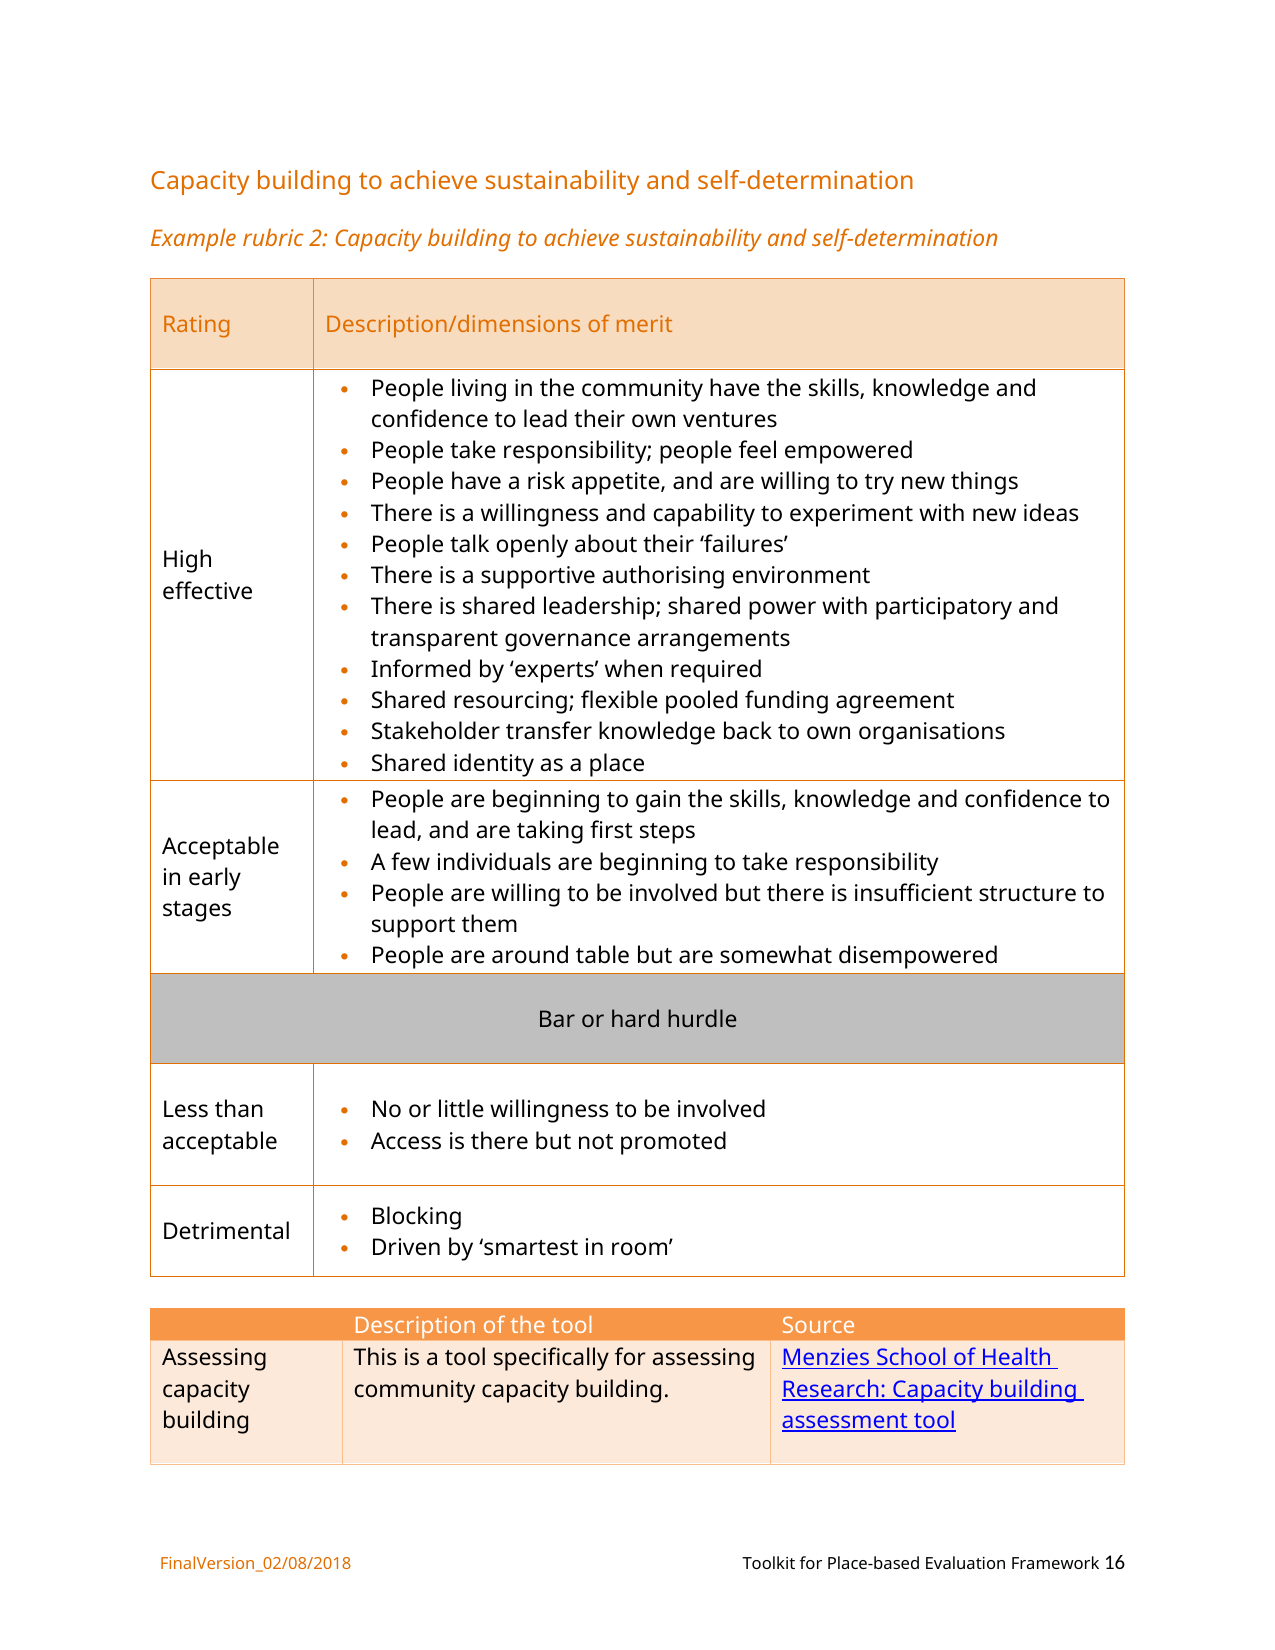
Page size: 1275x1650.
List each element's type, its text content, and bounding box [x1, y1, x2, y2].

table_cell Blocking Driven by ‘smartest in room’ [314, 1186, 1124, 1276]
table_cell High effective [151, 370, 313, 780]
subtitle Capacity building to achieve sustainability and self-determination [150, 162, 1125, 197]
table_header Source [771, 1309, 1124, 1340]
table_cell People are beginning to gain the skills, knowledge and confidence to lead, and are taking first steps A few individuals are beginning to take responsibility People are willing to be involved but there is insufficient structure to support them People are around table but are somewhat disempowered [314, 781, 1124, 973]
table_header [151, 1309, 342, 1340]
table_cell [343, 1341, 770, 1463]
table_header Description/dimensions of merit [314, 279, 1124, 368]
table_cell Assessing capacity building [151, 1341, 342, 1463]
table_cell People living in the community have the skills, knowledge and confidence to lead their own ventures People take responsibility; people feel empowered People have a risk appetite, and are willing to try new things There is a willingness and capability to experiment with new ideas People talk openly about their ‘failures’ There is a supportive authorising environment There is shared leadership; shared power with participatory and transparent governance arrangements Informed by ‘experts’ when required Shared resourcing; flexible pooled funding agreement Stakeholder transfer knowledge back to own organisations Shared identity as a place [314, 370, 1124, 780]
subtitle Example rubric 2: Capacity building to achieve sustainability and self-determination [150, 222, 1125, 253]
table_header Rating [151, 279, 313, 368]
table_header Description of the tool [343, 1309, 770, 1340]
table_cell Bar or hard hurdle [151, 974, 1124, 1063]
table_cell Acceptable in early stages [151, 781, 313, 973]
table_cell Detrimental [151, 1186, 313, 1276]
table_cell Less than acceptable [151, 1064, 313, 1185]
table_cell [771, 1341, 1124, 1463]
table_cell No or little willingness to be involved Access is there but not promoted [314, 1064, 1124, 1185]
